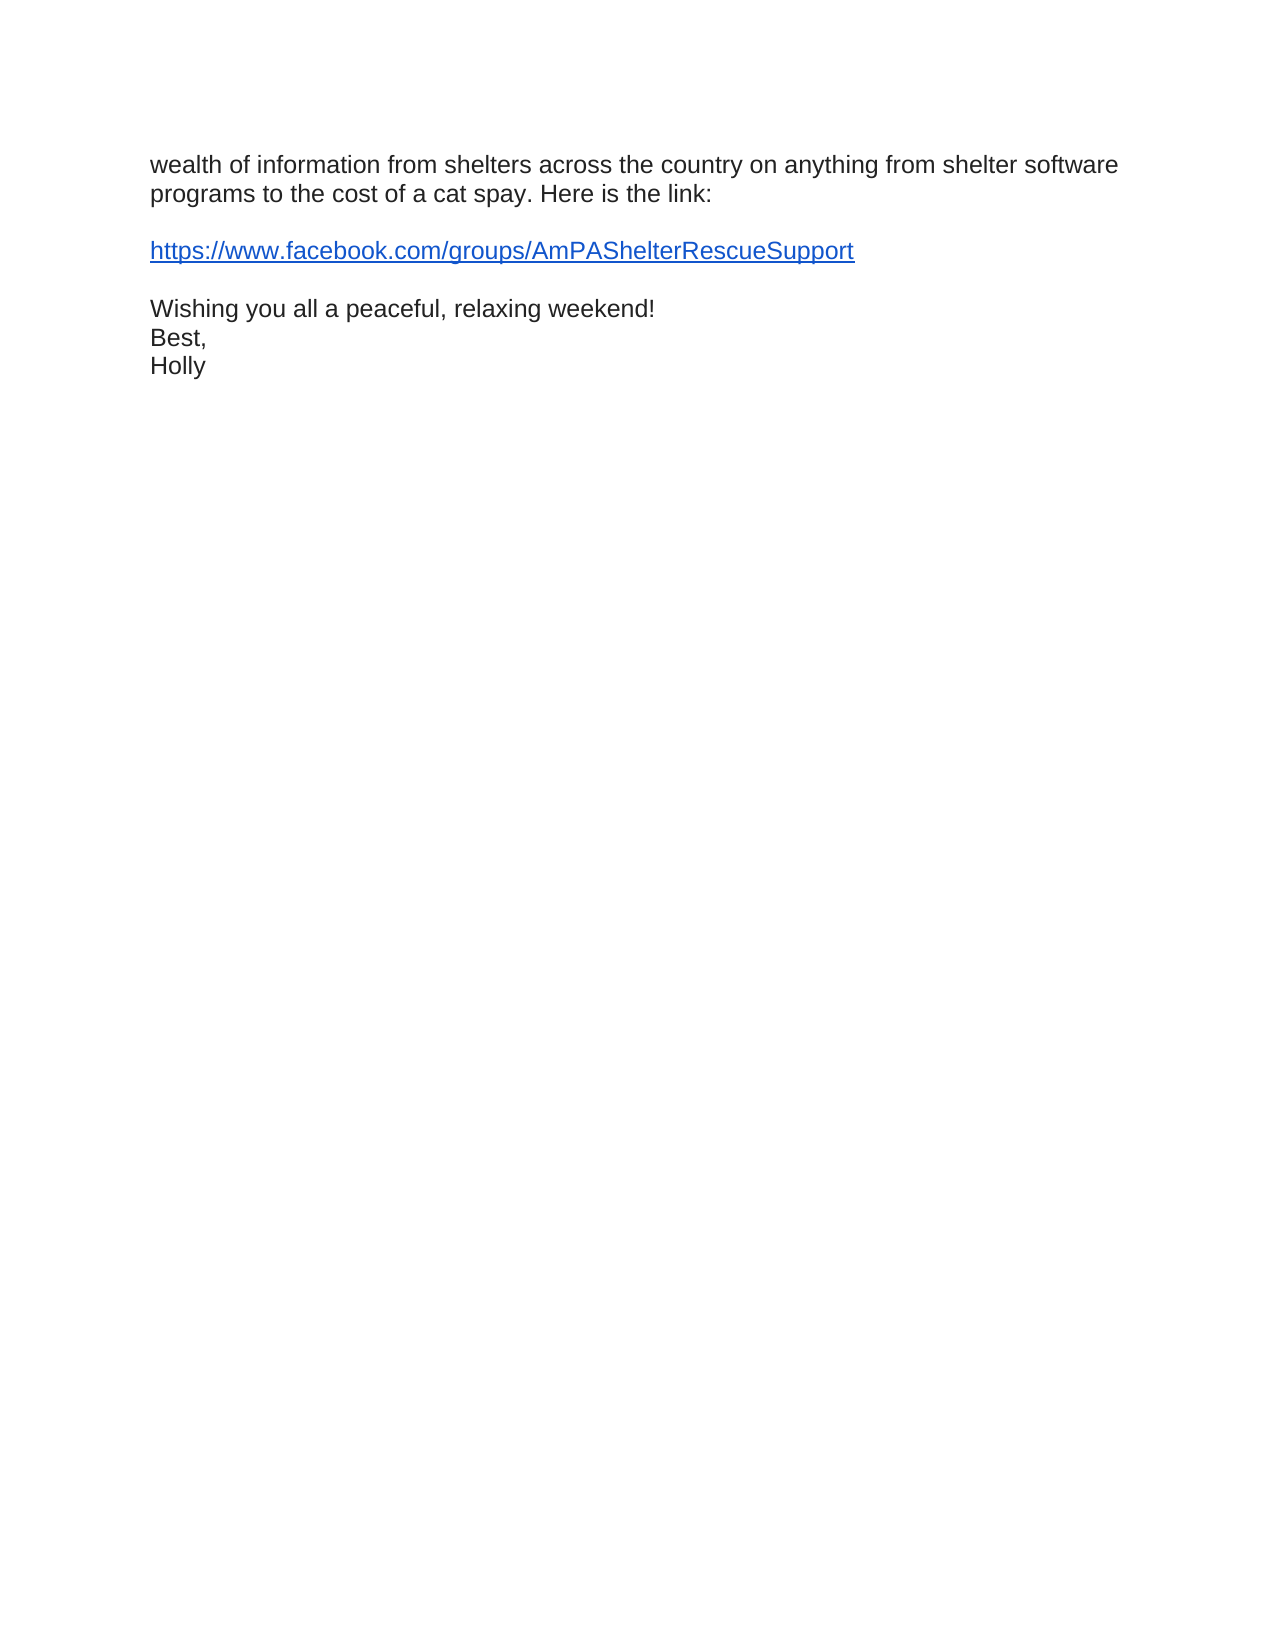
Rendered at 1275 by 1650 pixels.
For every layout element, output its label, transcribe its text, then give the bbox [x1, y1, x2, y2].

text Holly [150, 351, 1125, 380]
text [150, 150, 1125, 207]
text Wishing you all a peaceful, relaxing weekend! [150, 294, 1125, 322]
text Best, [150, 322, 1125, 351]
text https://www.facebook.com/groups/AmPAShelterRescueSupport [150, 236, 1125, 265]
